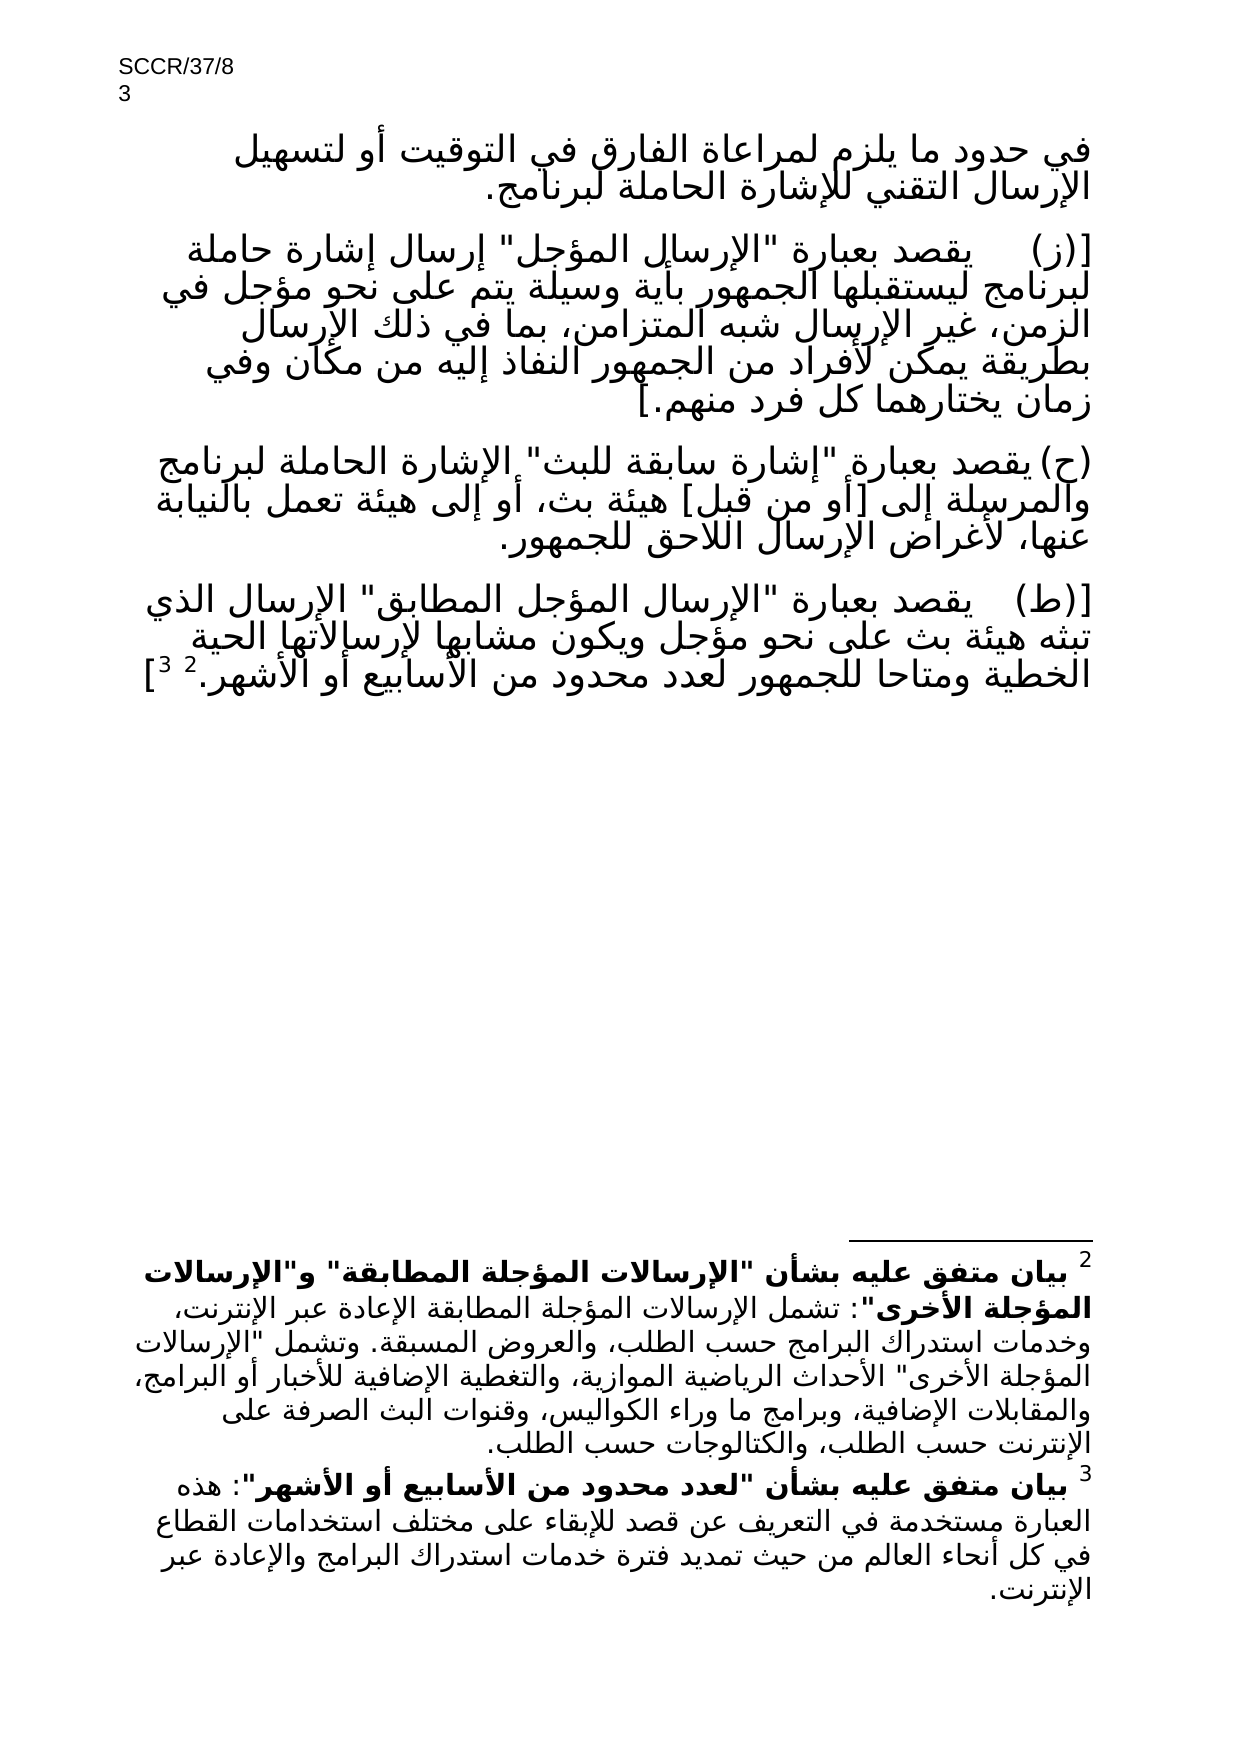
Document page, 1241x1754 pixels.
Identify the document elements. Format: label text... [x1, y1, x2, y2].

text [(ط) يقصد بعبارة "الإرسال المؤجل المطابق" الإرسال الذي تبثه هيئة بث على نحو مؤجل ويكون مشابها لإرسالاتها الحية الخطية ومتاحا للجمهور لعدد محدود من الأسابيع أو الأشهر. ] [118, 582, 1092, 695]
text [(ز) يقصد بعبارة "الإرسال المؤجل" إرسال إشارة حاملة لبرنامج ليستقبلها الجمهور بأية وسيلة يتم على نحو مؤجل في الزمن، غير الإرسال شبه المتزامن، بما في ذلك الإرسال بطريقة يمكن لأفراد من الجمهور النفاذ إليه من مكان وفي زمان يختارهما كل فرد منهم.] [118, 232, 1092, 420]
text (ح) يقصد بعبارة "إشارة سابقة للبث" الإشارة الحاملة لبرنامج والمرسلة إلى [أو من قبل] هيئة بث، أو إلى هيئة تعمل بالنيابة عنها، لأغراض الإرسال اللاحق للجمهور. [118, 445, 1092, 557]
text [118, 132, 1092, 207]
